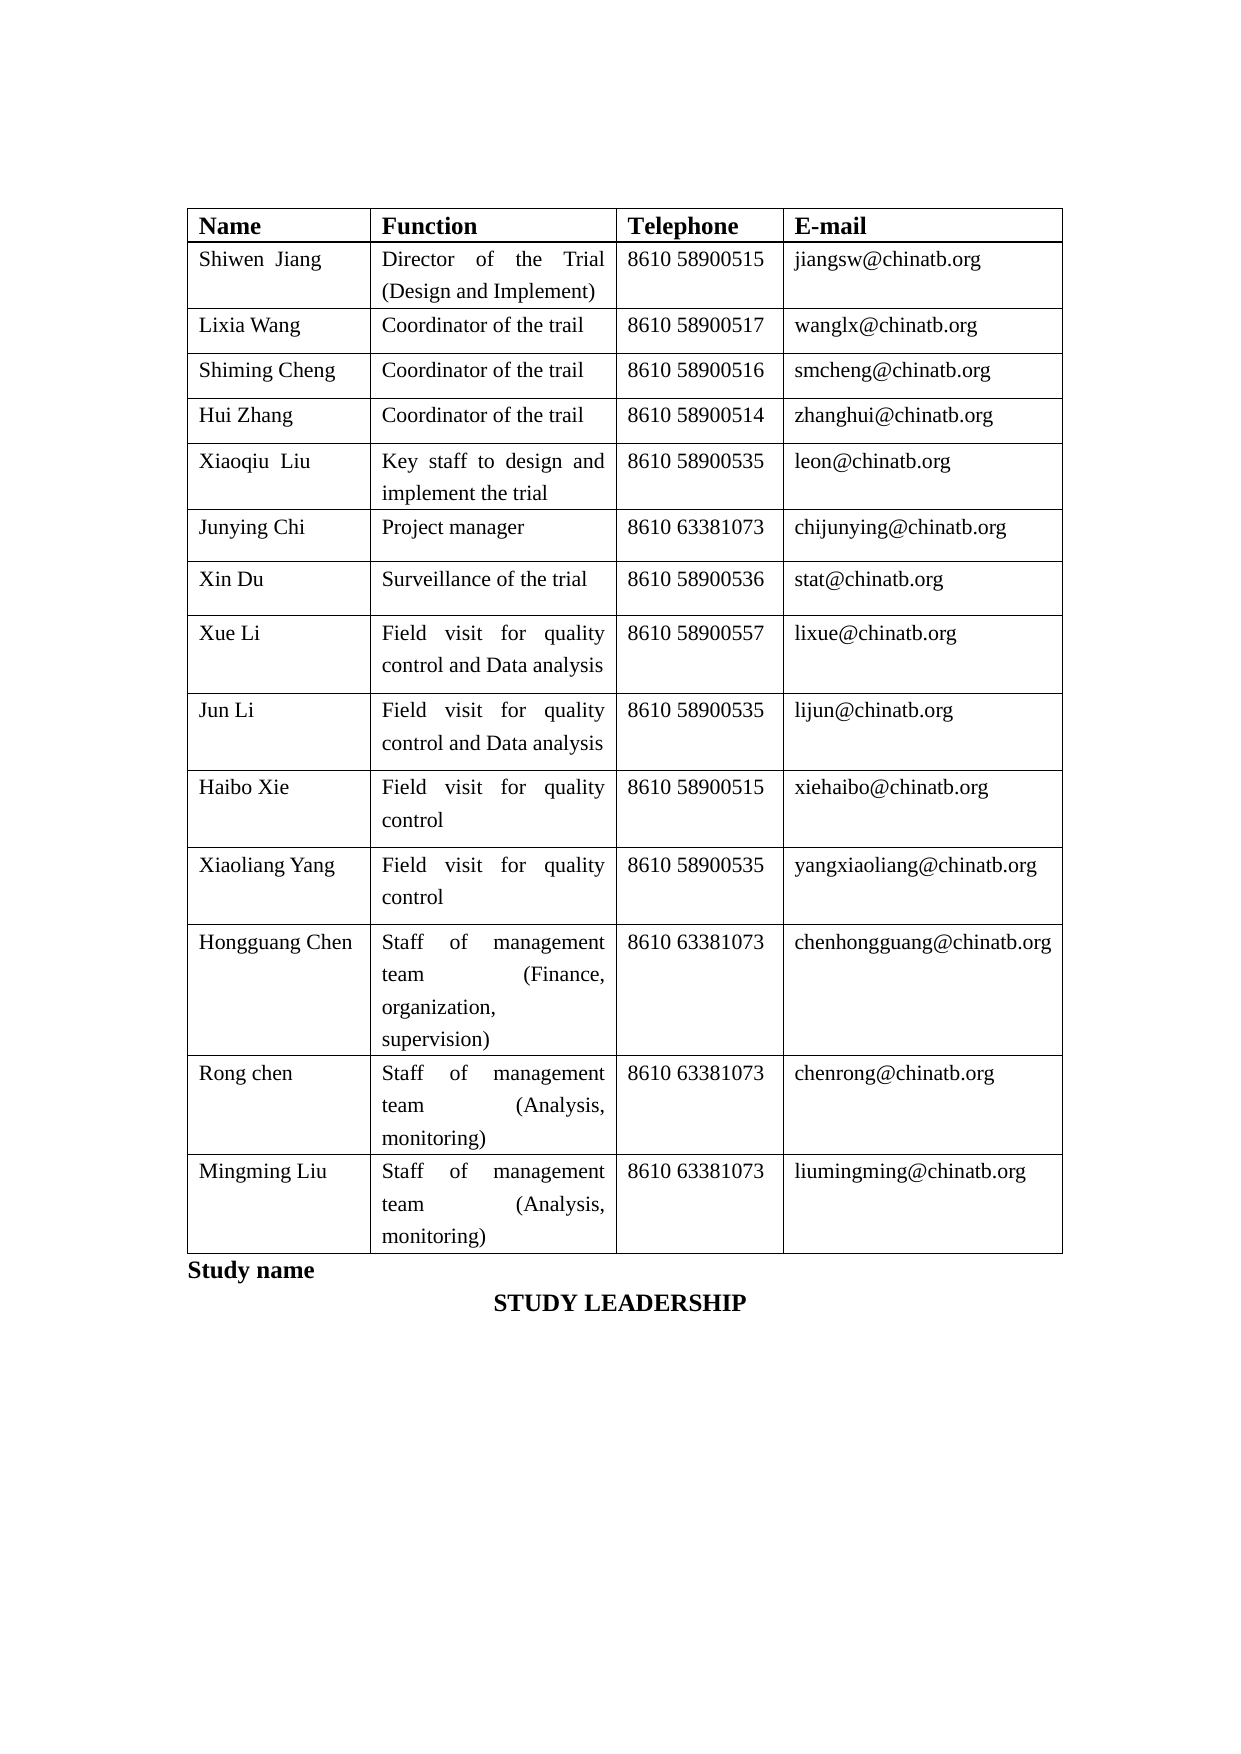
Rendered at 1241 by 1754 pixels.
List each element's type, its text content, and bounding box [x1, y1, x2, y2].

table_cell Shiwen Jiang [188, 243, 370, 307]
table_cell Junying Chi [188, 510, 370, 561]
table_cell 8610 58900516 [617, 354, 783, 398]
table_cell yangxiaoliang@chinatb.org [784, 848, 1062, 924]
table_cell 8610 63381073 [617, 925, 783, 1055]
table_cell Mingming Liu [188, 1155, 370, 1252]
table_cell Surveillance of the trial [371, 562, 616, 615]
table_cell Rong chen [188, 1056, 370, 1154]
table_cell 8610 58900517 [617, 309, 783, 353]
table_cell 8610 58900535 [617, 444, 783, 509]
table_cell Coordinator of the trail [371, 399, 616, 443]
table_cell Project manager [371, 510, 616, 561]
table_cell 8610 58900557 [617, 616, 783, 692]
table_cell Hui Zhang [188, 399, 370, 443]
table_cell 8610 58900515 [617, 771, 783, 847]
table_cell Director of the Trial (Design and Implement) [371, 243, 616, 307]
table_cell Coordinator of the trail [371, 354, 616, 398]
table_cell xiehaibo@chinatb.org [784, 771, 1062, 847]
table_cell Jun Li [188, 694, 370, 770]
table_cell lijun@chinatb.org [784, 694, 1062, 770]
table_cell stat@chinatb.org [784, 562, 1062, 615]
table_cell Lixia Wang [188, 309, 370, 353]
table_cell Field visit for quality control and Data analysis [371, 694, 616, 770]
table_header Function [371, 209, 616, 241]
table_cell 8610 58900514 [617, 399, 783, 443]
table_cell Xiaoliang Yang [188, 848, 370, 924]
table_cell 8610 58900535 [617, 694, 783, 770]
table_cell Xiaoqiu Liu [188, 444, 370, 509]
table_cell Staff of management team (Analysis, monitoring) [371, 1056, 616, 1154]
table_cell 8610 63381073 [617, 510, 783, 561]
table_cell Hongguang Chen [188, 925, 370, 1055]
table_cell Xue Li [188, 616, 370, 692]
table_cell zhanghui@chinatb.org [784, 399, 1062, 443]
table_cell Xin Du [188, 562, 370, 615]
table_cell leon@chinatb.org [784, 444, 1062, 509]
table_cell Field visit for quality control [371, 848, 616, 924]
table_cell jiangsw@chinatb.org [784, 243, 1062, 307]
table_cell Field visit for quality control and Data analysis [371, 616, 616, 692]
text STUDY LEADERSHIP [187, 1286, 1053, 1318]
table_cell lixue@chinatb.org [784, 616, 1062, 692]
table_cell Field visit for quality control [371, 771, 616, 847]
table_cell wanglx@chinatb.org [784, 309, 1062, 353]
table_header Telephone [617, 209, 783, 241]
table_cell Haibo Xie [188, 771, 370, 847]
table_cell 8610 58900535 [617, 848, 783, 924]
table_cell smcheng@chinatb.org [784, 354, 1062, 398]
table_cell 8610 58900536 [617, 562, 783, 615]
table_cell Key staff to design and implement the trial [371, 444, 616, 509]
table_header Name [188, 209, 370, 241]
table_cell chenhongguang@chinatb.org [784, 925, 1062, 1055]
table_header E-mail [784, 209, 1062, 241]
table_cell 8610 58900515 [617, 243, 783, 307]
table_cell chijunying@chinatb.org [784, 510, 1062, 561]
table_cell chenrong@chinatb.org [784, 1056, 1062, 1154]
table_cell Staff of management team (Finance, organization, supervision) [371, 925, 616, 1055]
table_cell 8610 63381073 [617, 1155, 783, 1252]
table_cell 8610 63381073 [617, 1056, 783, 1154]
table_cell liumingming@chinatb.org [784, 1155, 1062, 1252]
table_cell Coordinator of the trail [371, 309, 616, 353]
table_cell Staff of management team (Analysis, monitoring) [371, 1155, 616, 1252]
text Study name [187, 1254, 1053, 1286]
table_cell Shiming Cheng [188, 354, 370, 398]
